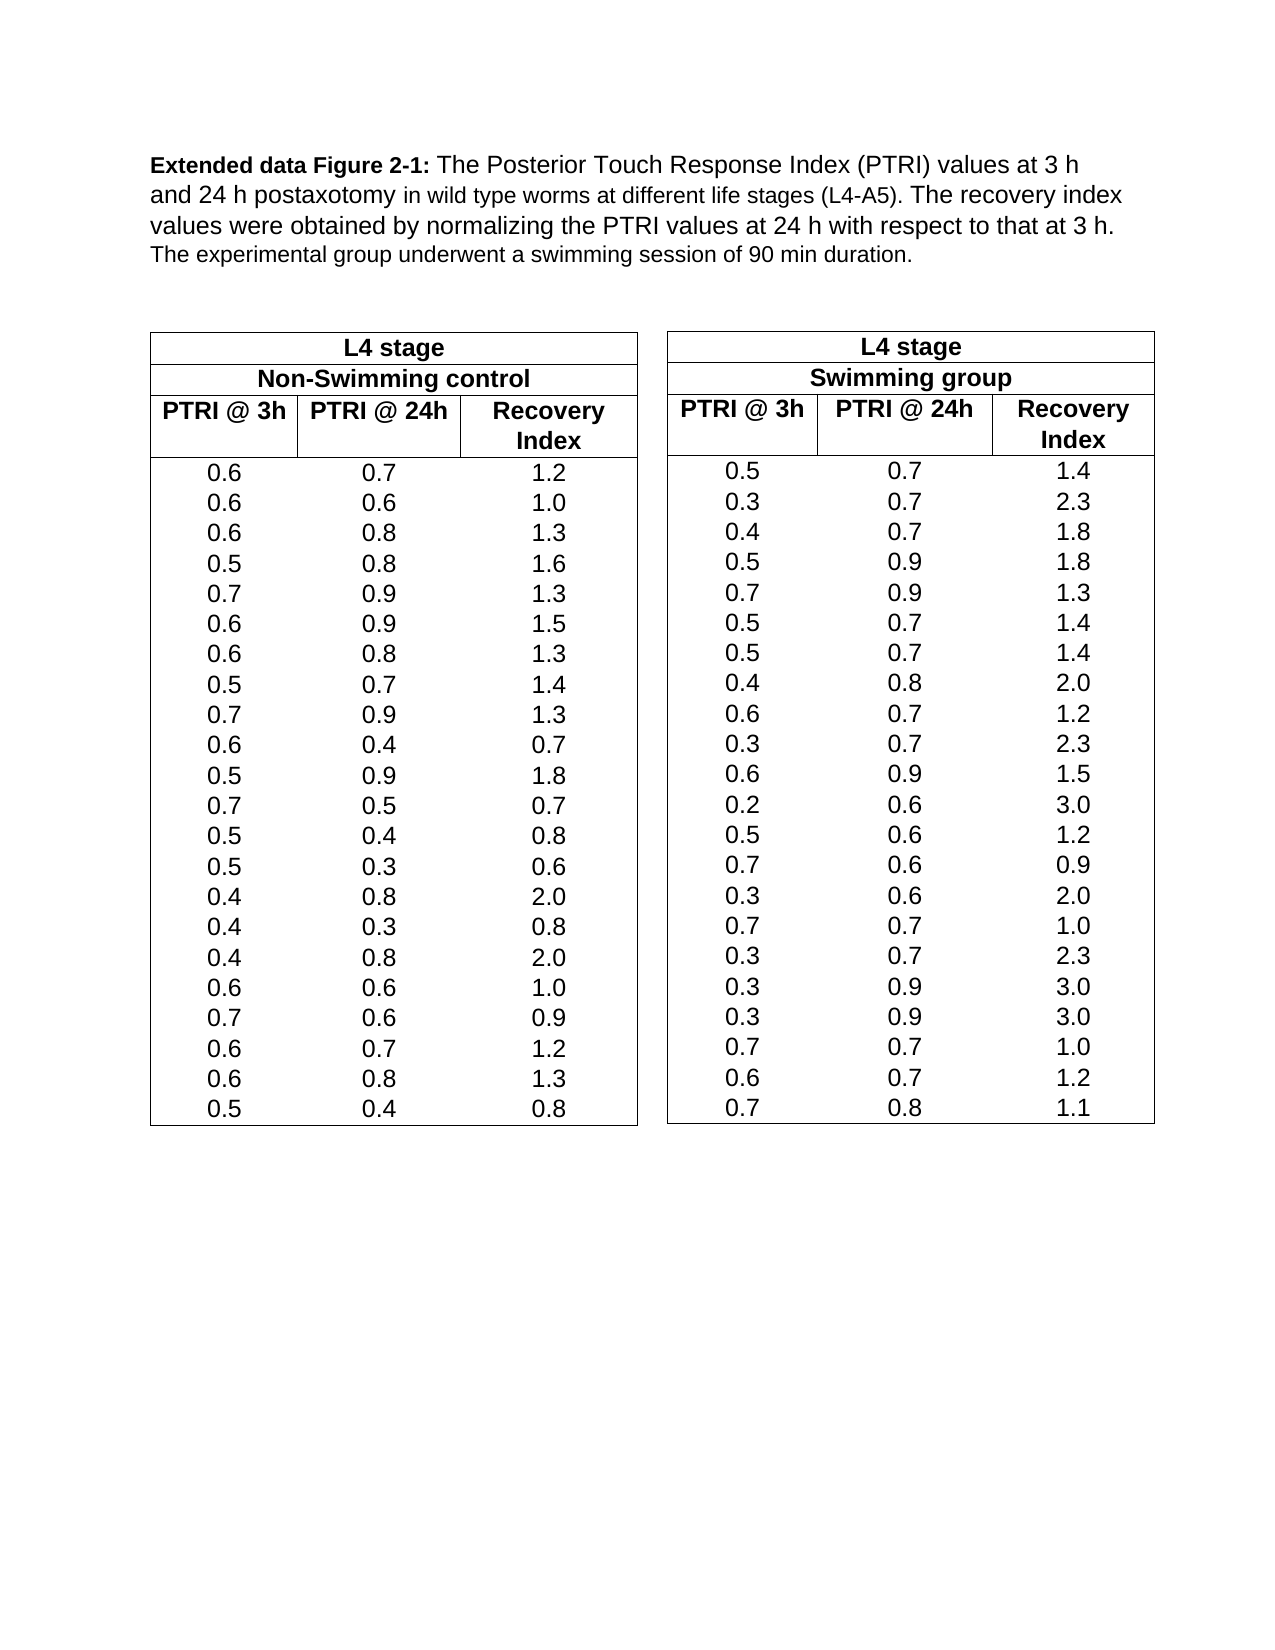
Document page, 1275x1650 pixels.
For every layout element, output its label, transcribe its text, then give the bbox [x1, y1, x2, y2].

table_cell 0.4 [668, 669, 817, 699]
table_cell 2.3 [992, 729, 1154, 759]
table_cell 1.2 [460, 1034, 637, 1064]
table_cell 2.3 [992, 941, 1154, 972]
table_cell 0.7 [817, 487, 992, 517]
table_cell 1.0 [460, 488, 637, 518]
table_cell 0.5 [151, 1094, 298, 1124]
table_cell 1.4 [460, 670, 637, 700]
table_header L4 stage [151, 333, 637, 363]
table_cell 2.3 [992, 487, 1154, 517]
table_cell 1.8 [992, 517, 1154, 547]
table_cell 0.8 [298, 943, 460, 973]
table_cell 0.4 [298, 1094, 460, 1124]
table_cell 0.6 [151, 1064, 298, 1094]
table_cell 0.9 [298, 579, 460, 609]
table_cell 0.5 [668, 547, 817, 577]
table_cell PTRI @ 24h [298, 396, 460, 457]
table_cell 0.7 [151, 791, 298, 821]
table_cell 0.7 [668, 1032, 817, 1062]
table_cell 0.9 [460, 1003, 637, 1033]
table_cell 0.7 [817, 1063, 992, 1093]
table_cell 0.5 [151, 670, 298, 700]
table_cell 0.6 [817, 881, 992, 911]
table_cell 0.3 [298, 852, 460, 882]
table_cell 0.4 [151, 912, 298, 943]
table_cell 0.8 [298, 640, 460, 670]
table_cell 0.6 [298, 1003, 460, 1033]
table_cell PTRI @ 3h [151, 396, 297, 457]
table_cell 0.7 [668, 1093, 817, 1123]
table_cell 2.0 [992, 881, 1154, 911]
table_cell 3.0 [992, 790, 1154, 820]
table_cell 0.7 [817, 638, 992, 668]
table_cell 0.8 [298, 1064, 460, 1094]
table_cell 0.9 [298, 700, 460, 730]
table_cell 0.4 [298, 730, 460, 761]
table_cell Non-Swimming control [151, 365, 637, 395]
table_cell 0.6 [151, 458, 298, 488]
table_cell 0.2 [668, 790, 817, 820]
table_cell 0.3 [668, 972, 817, 1002]
table_cell Recovery Index [993, 395, 1154, 455]
table_cell 0.7 [817, 941, 992, 972]
table_cell 0.4 [151, 943, 298, 973]
table_header L4 stage [668, 332, 1154, 362]
table_cell 0.6 [817, 820, 992, 850]
table_cell 0.7 [817, 729, 992, 759]
table_cell 0.8 [298, 882, 460, 912]
table_cell 0.7 [298, 1034, 460, 1064]
table_cell 2.0 [992, 669, 1154, 699]
table_cell 0.7 [668, 911, 817, 941]
table_cell 0.3 [298, 912, 460, 943]
table_cell 0.4 [151, 882, 298, 912]
table_cell 0.7 [817, 699, 992, 729]
table_cell 0.7 [817, 608, 992, 638]
table_cell 0.9 [817, 578, 992, 608]
table_cell 0.9 [817, 1002, 992, 1032]
table_cell 2.0 [460, 943, 637, 973]
table_cell 0.3 [668, 881, 817, 911]
table_cell 1.3 [460, 579, 637, 609]
table_cell 0.6 [460, 852, 637, 882]
table_cell 1.2 [992, 1063, 1154, 1093]
table_cell 0.6 [668, 1063, 817, 1093]
table_cell 0.6 [151, 1034, 298, 1064]
table_cell 0.6 [668, 699, 817, 729]
table_cell 0.7 [817, 911, 992, 941]
table_cell 0.8 [460, 821, 637, 852]
table_cell 1.4 [992, 456, 1154, 487]
table_cell 0.7 [460, 791, 637, 821]
table_cell 1.0 [460, 973, 637, 1003]
table_cell 0.7 [817, 456, 992, 487]
table_cell 0.3 [668, 941, 817, 972]
table_cell 0.7 [151, 1003, 298, 1033]
table_cell 0.6 [298, 488, 460, 518]
table_cell 2.0 [460, 882, 637, 912]
table_cell 0.6 [298, 973, 460, 1003]
table_cell 0.8 [817, 669, 992, 699]
table_cell 0.8 [298, 549, 460, 579]
table_cell 1.0 [992, 911, 1154, 941]
table_cell 0.9 [992, 850, 1154, 881]
table_cell 0.7 [151, 579, 298, 609]
table_cell 0.9 [817, 759, 992, 790]
table_cell 0.7 [668, 850, 817, 881]
table_cell 1.8 [992, 547, 1154, 577]
table_cell 0.6 [151, 973, 298, 1003]
table_cell 0.8 [817, 1093, 992, 1123]
table_cell 1.3 [460, 640, 637, 670]
table_cell 1.4 [992, 608, 1154, 638]
table_cell 3.0 [992, 1002, 1154, 1032]
table_cell 0.7 [460, 730, 637, 761]
table_cell 0.9 [298, 761, 460, 791]
table_cell 1.2 [992, 699, 1154, 729]
table_cell 0.5 [151, 821, 298, 852]
table_cell 1.2 [460, 458, 637, 488]
table_cell 0.6 [151, 488, 298, 518]
table_cell 3.0 [992, 972, 1154, 1002]
table_cell 1.5 [992, 759, 1154, 790]
table_cell 0.6 [668, 759, 817, 790]
table_cell 0.5 [298, 791, 460, 821]
table_cell 0.8 [460, 912, 637, 943]
table_cell 0.6 [151, 730, 298, 761]
table_cell 1.6 [460, 549, 637, 579]
table_cell 0.8 [460, 1094, 637, 1124]
table_cell 0.3 [668, 729, 817, 759]
table_cell 0.6 [151, 518, 298, 548]
table_cell 0.9 [817, 547, 992, 577]
table_cell 0.7 [668, 578, 817, 608]
table_cell PTRI @ 3h [668, 395, 817, 455]
table_cell PTRI @ 24h [818, 395, 992, 455]
table_cell 0.5 [668, 820, 817, 850]
table_cell 1.3 [992, 578, 1154, 608]
table_cell 0.8 [298, 518, 460, 548]
table_cell 0.5 [668, 456, 817, 487]
table_cell 0.4 [668, 517, 817, 547]
table_cell 0.5 [668, 638, 817, 668]
table_cell 1.4 [992, 638, 1154, 668]
text Extended data Figure 2-1: The Posterior Touch Response Index (PTRI) values at 3 h and 24 h postaxotomy in wild type worms at different life stages (L4-A5). The recovery index values were obtained by normalizing the PTRI values at 24 h with respect to that at 3 h. The experimental group underwent a swimming session of 90 min duration. [150, 150, 1125, 267]
table_cell 0.6 [151, 640, 298, 670]
table_cell 0.5 [668, 608, 817, 638]
table_cell 0.7 [298, 458, 460, 488]
table_cell 0.5 [151, 761, 298, 791]
table_cell 1.2 [992, 820, 1154, 850]
table_cell 0.6 [817, 790, 992, 820]
table_cell 0.7 [817, 517, 992, 547]
table_cell 0.6 [817, 850, 992, 881]
table_cell Swimming group [668, 363, 1154, 393]
table_cell Recovery Index [461, 396, 637, 457]
table_cell 0.3 [668, 487, 817, 517]
table_cell 1.1 [992, 1093, 1154, 1123]
table_cell 1.5 [460, 609, 637, 639]
table_cell 1.3 [460, 700, 637, 730]
table_cell 0.9 [298, 609, 460, 639]
table_cell 0.7 [817, 1032, 992, 1062]
table_cell 0.5 [151, 549, 298, 579]
table_cell 1.8 [460, 761, 637, 791]
table_cell 1.3 [460, 518, 637, 548]
table_cell 1.0 [992, 1032, 1154, 1062]
table_cell 0.6 [151, 609, 298, 639]
table_cell 1.3 [460, 1064, 637, 1094]
table_cell 0.7 [298, 670, 460, 700]
table_cell 0.9 [817, 972, 992, 1002]
table_cell 0.3 [668, 1002, 817, 1032]
table_cell 0.4 [298, 821, 460, 852]
table_cell 0.5 [151, 852, 298, 882]
table_cell 0.7 [151, 700, 298, 730]
